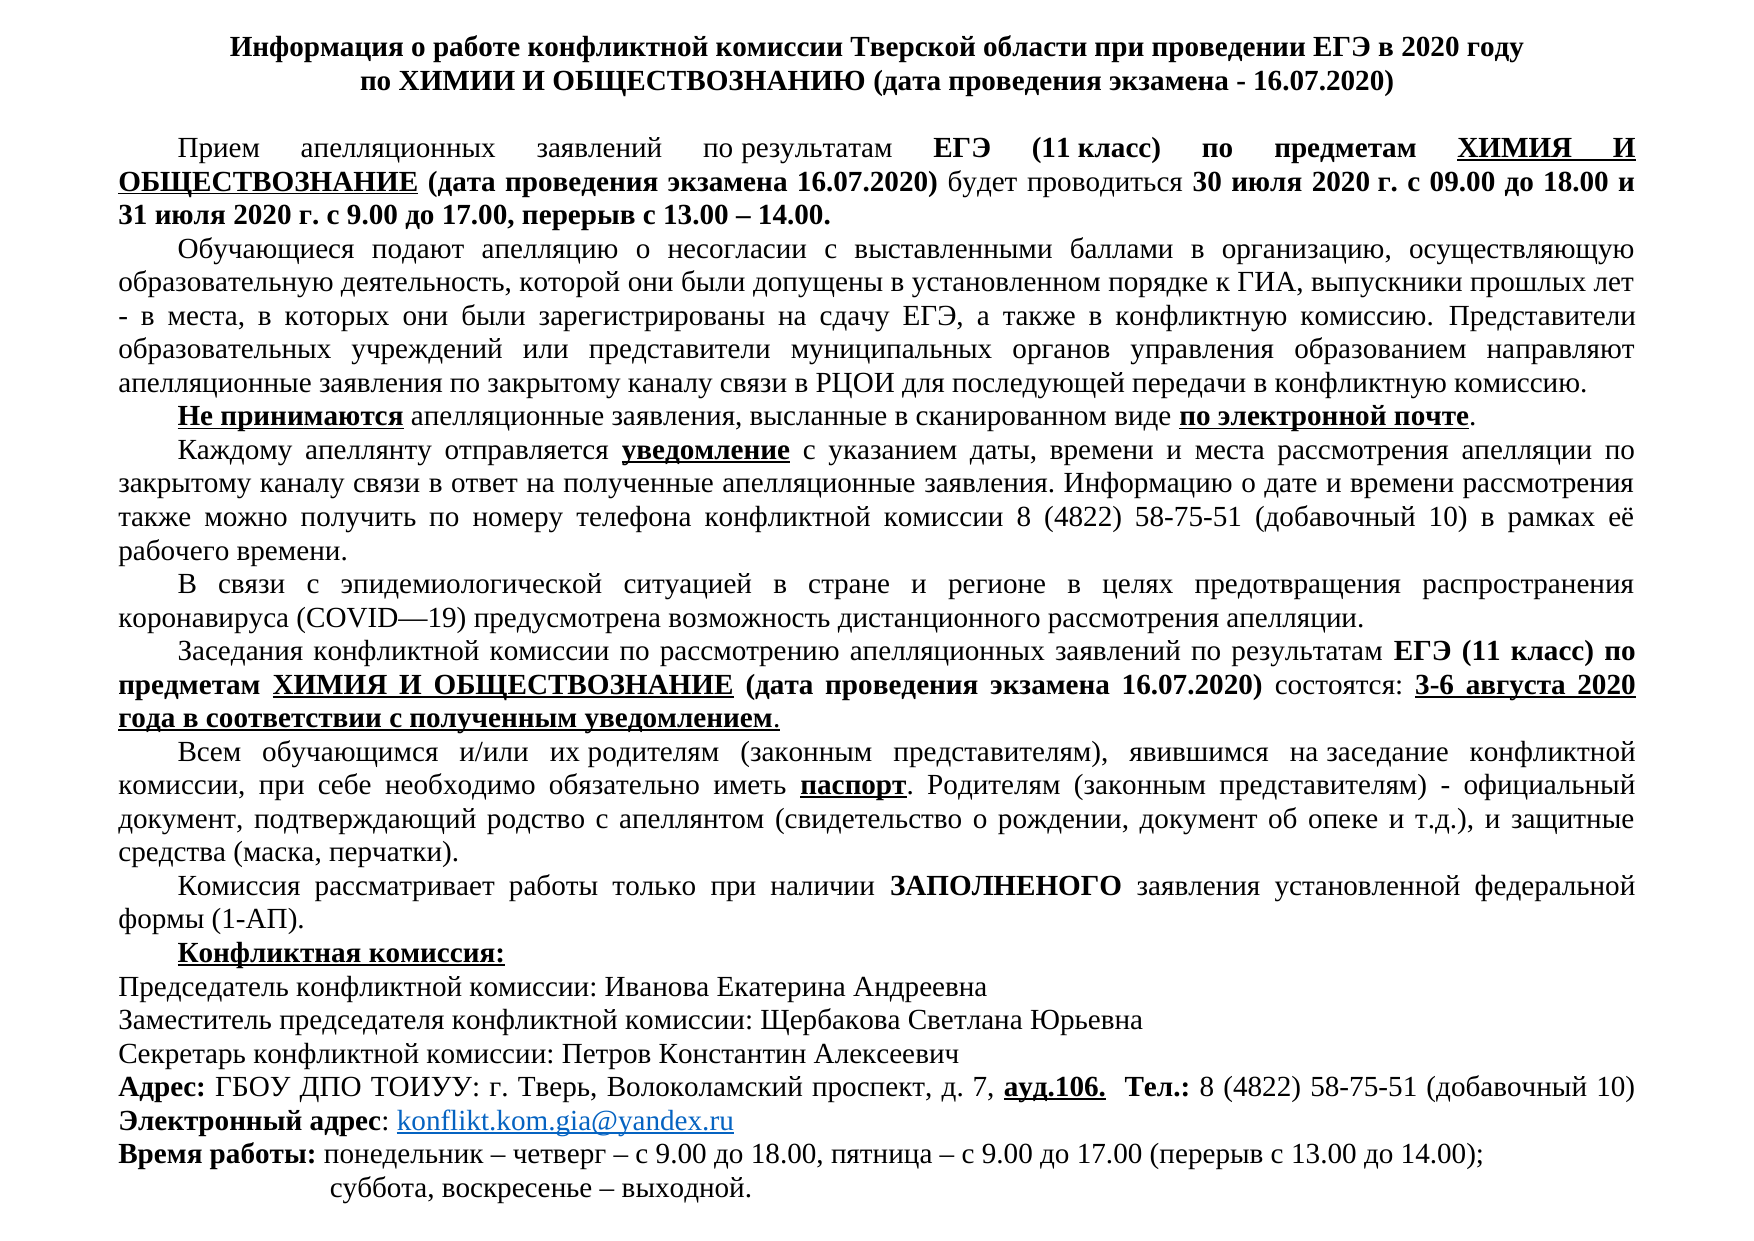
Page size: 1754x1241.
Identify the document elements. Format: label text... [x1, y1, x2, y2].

text суббота, воскресенье – выходной. [118, 1170, 1636, 1203]
text Комиссия рассматривает работы только при наличии ЗАПОЛНЕНОГО заявления установленной федеральной формы (1-АП). [118, 868, 1636, 935]
text В связи с эпидемиологической ситуацией в стране и регионе в целях предотвращения распространения коронавируса (COVID—19) предусмотрена возможность дистанционного рассмотрения апелляции. [118, 566, 1636, 633]
text Время работы: понедельник – четверг – с 9.00 до 18.00, пятница – с 9.00 до 17.00 (перерыв с 13.00 до 14.00); [118, 1136, 1636, 1170]
text Информация о работе конфликтной комиссии Тверской области при проведении ЕГЭ в 2020 году по ХИМИИ И ОБЩЕСТВОЗНАНИЮ (дата проведения экзамена - 16.07.2020) [118, 29, 1636, 97]
text Секретарь конфликтной комиссии: Петров Константин Алексеевич [118, 1036, 1636, 1069]
text Заседания конфликтной комиссии по рассмотрению апелляционных заявлений по результатам ЕГЭ (11 класс) по предметам ХИМИЯ И ОБЩЕСТВОЗНАНИЕ (дата проведения экзамена 16.07.2020) состоятся: 3-6 августа 2020 года в соответствии с полученным уведомлением. [118, 633, 1636, 734]
text Адрес: ГБОУ ДПО ТОИУУ: г. Тверь, Волоколамский проспект, д. 7, ауд.106. Тел.: 8 (4822) 58-75-51 (добавочный 10) Электронный адрес: konflikt.kom.gia@yandex.ru [118, 1069, 1636, 1136]
text Конфликтная комиссия: [118, 935, 1636, 969]
text Каждому апеллянту отправляется уведомление с указанием даты, времени и места рассмотрения апелляции по закрытому каналу связи в ответ на полученные апелляционные заявления. Информацию о дате и времени рассмотрения также можно получить по номеру телефона конфликтной комиссии 8 (4822) 58-75-51 (добавочный 10) в рамках её рабочего времени. [118, 432, 1636, 566]
text Председатель конфликтной комиссии: Иванова Екатерина Андреевна [118, 969, 1636, 1002]
text Обучающиеся подают апелляцию о несогласии с выставленными баллами в организацию, осуществляющую образовательную деятельность, которой они были допущены в установленном порядке к ГИА, выпускники прошлых лет - в места, в которых они были зарегистрированы на сдачу ЕГЭ, а также в конфликтную комиссию. Представители образовательных учреждений или представители муниципальных органов управления образованием направляют апелляционные заявления по закрытому каналу связи в РЦОИ для последующей передачи в конфликтную комиссию. [118, 231, 1636, 398]
text Прием апелляционных заявлений по результатам ЕГЭ (11 класс) по предметам ХИМИЯ И ОБЩЕСТВОЗНАНИЕ (дата проведения экзамена 16.07.2020) будет проводиться 30 июля 2020 г. с 09.00 до 18.00 и 31 июля 2020 г. с 9.00 до 17.00, перерыв с 13.00 – 14.00. [118, 130, 1636, 231]
text Заместитель председателя конфликтной комиссии: Щербакова Светлана Юрьевна [118, 1002, 1636, 1036]
text Не принимаются апелляционные заявления, высланные в сканированном виде по электронной почте. [118, 398, 1636, 432]
text Всем обучающимся и/или их родителям (законным представителям), явившимся на заседание конфликтной комиссии, при себе необходимо обязательно иметь паспорт. Родителям (законным представителям) - официальный документ, подтверждающий родство с апеллянтом (свидетельство о рождении, документ об опеке и т.д.), и защитные средства (маска, перчатки). [118, 734, 1636, 868]
